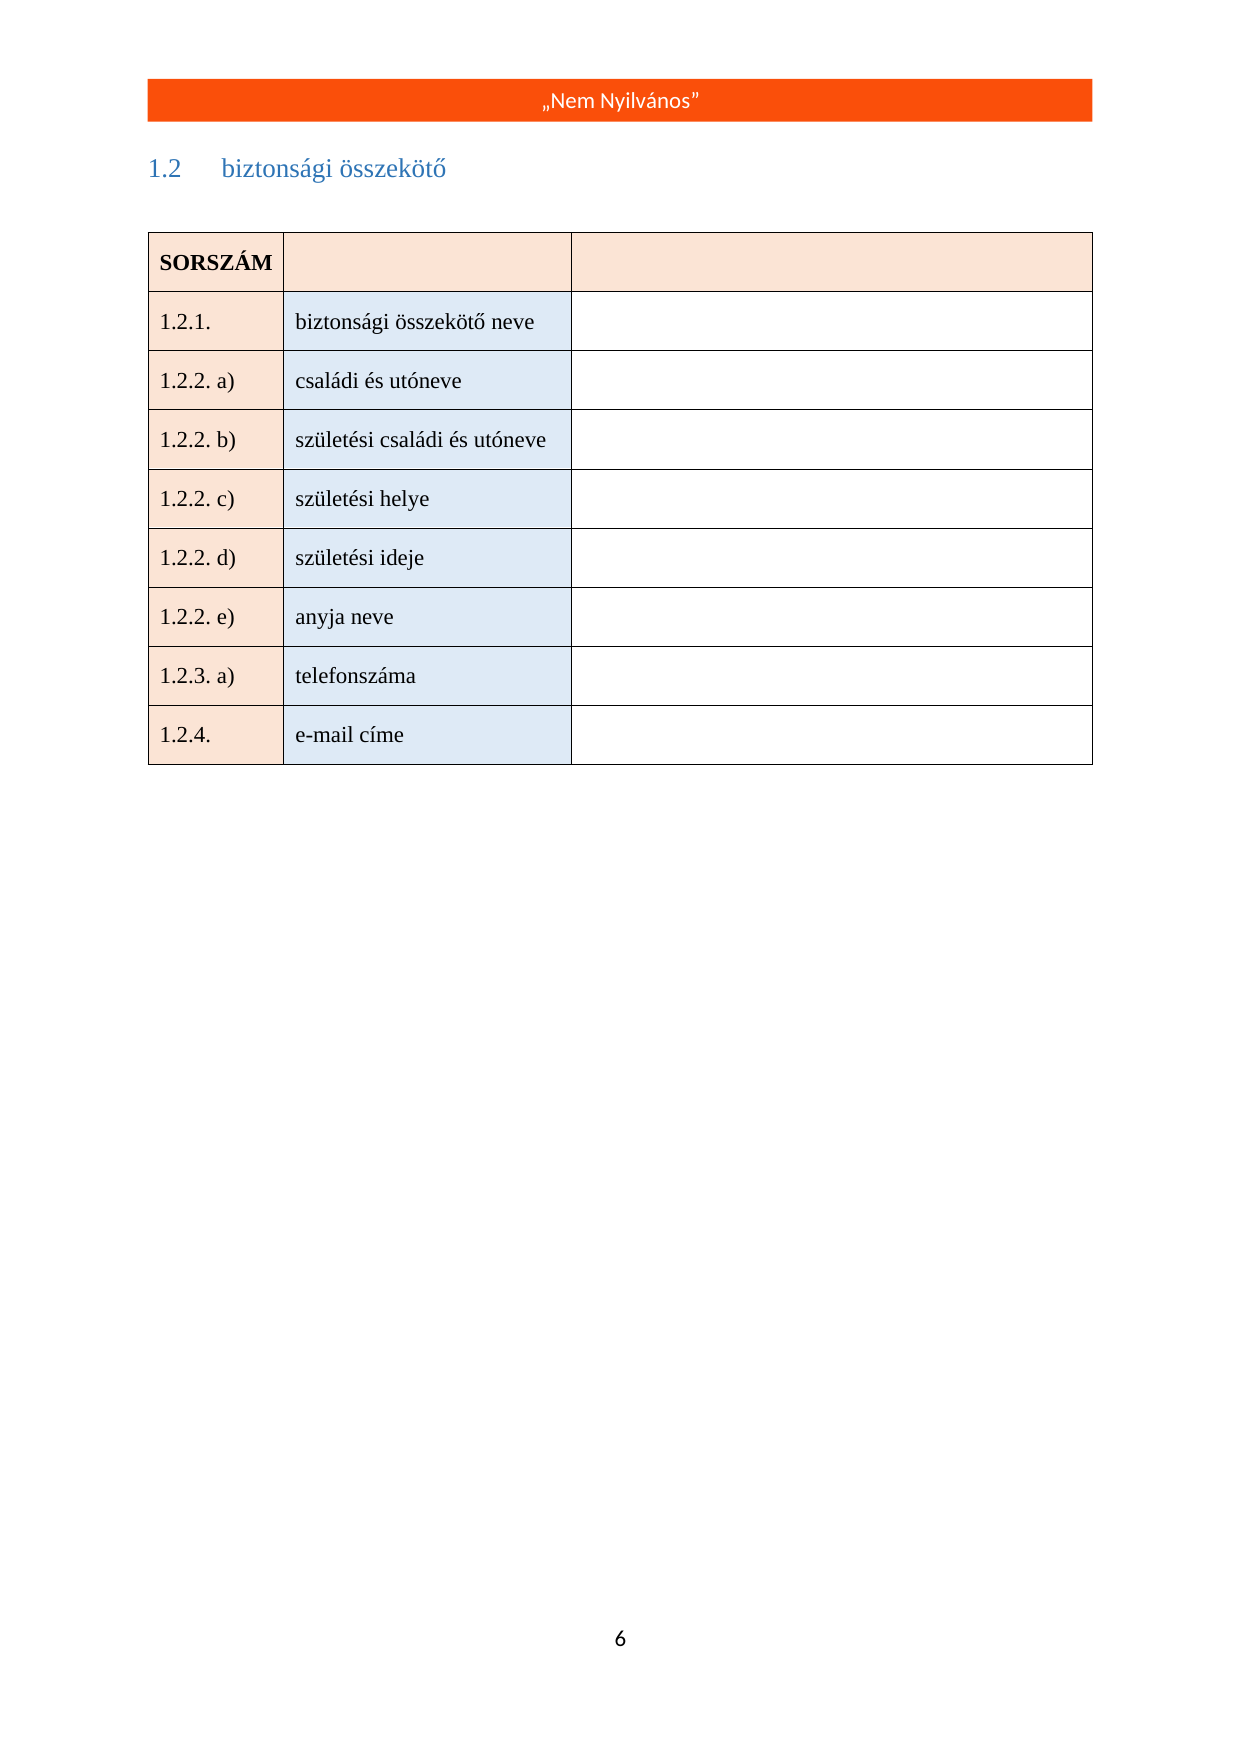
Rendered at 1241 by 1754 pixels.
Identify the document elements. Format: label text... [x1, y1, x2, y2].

table_cell [572, 588, 1092, 646]
table_cell 1.2.4. [149, 706, 283, 764]
table_cell 1.2.2. b) [149, 410, 283, 468]
table_header SORSZÁM [149, 233, 283, 291]
table_cell születési ideje [284, 529, 571, 587]
table_cell [572, 470, 1092, 527]
table_cell 1.2.2. e) [149, 588, 283, 646]
table_cell 1.2.3. a) [149, 647, 283, 705]
table_cell születési helye [284, 470, 571, 527]
table_cell [572, 647, 1092, 705]
table_cell születési családi és utóneve [284, 410, 571, 468]
table_cell [572, 706, 1092, 764]
table_cell [572, 529, 1092, 587]
table_cell anyja neve [284, 588, 571, 646]
table_cell telefonszáma [284, 647, 571, 705]
table_cell 1.2.2. d) [149, 529, 283, 587]
table_cell [572, 292, 1092, 350]
table_cell 1.2.2. a) [149, 351, 283, 409]
table_cell [572, 410, 1092, 468]
subtitle 1.2 biztonsági összekötő [148, 152, 1093, 183]
table_header [572, 233, 1092, 291]
table_cell biztonsági összekötő neve [284, 292, 571, 350]
table_header [284, 233, 571, 291]
table_cell e-mail címe [284, 706, 571, 764]
table_cell 1.2.2. c) [149, 470, 283, 527]
table_cell 1.2.1. [149, 292, 283, 350]
table_cell családi és utóneve [284, 351, 571, 409]
table_cell [572, 351, 1092, 409]
